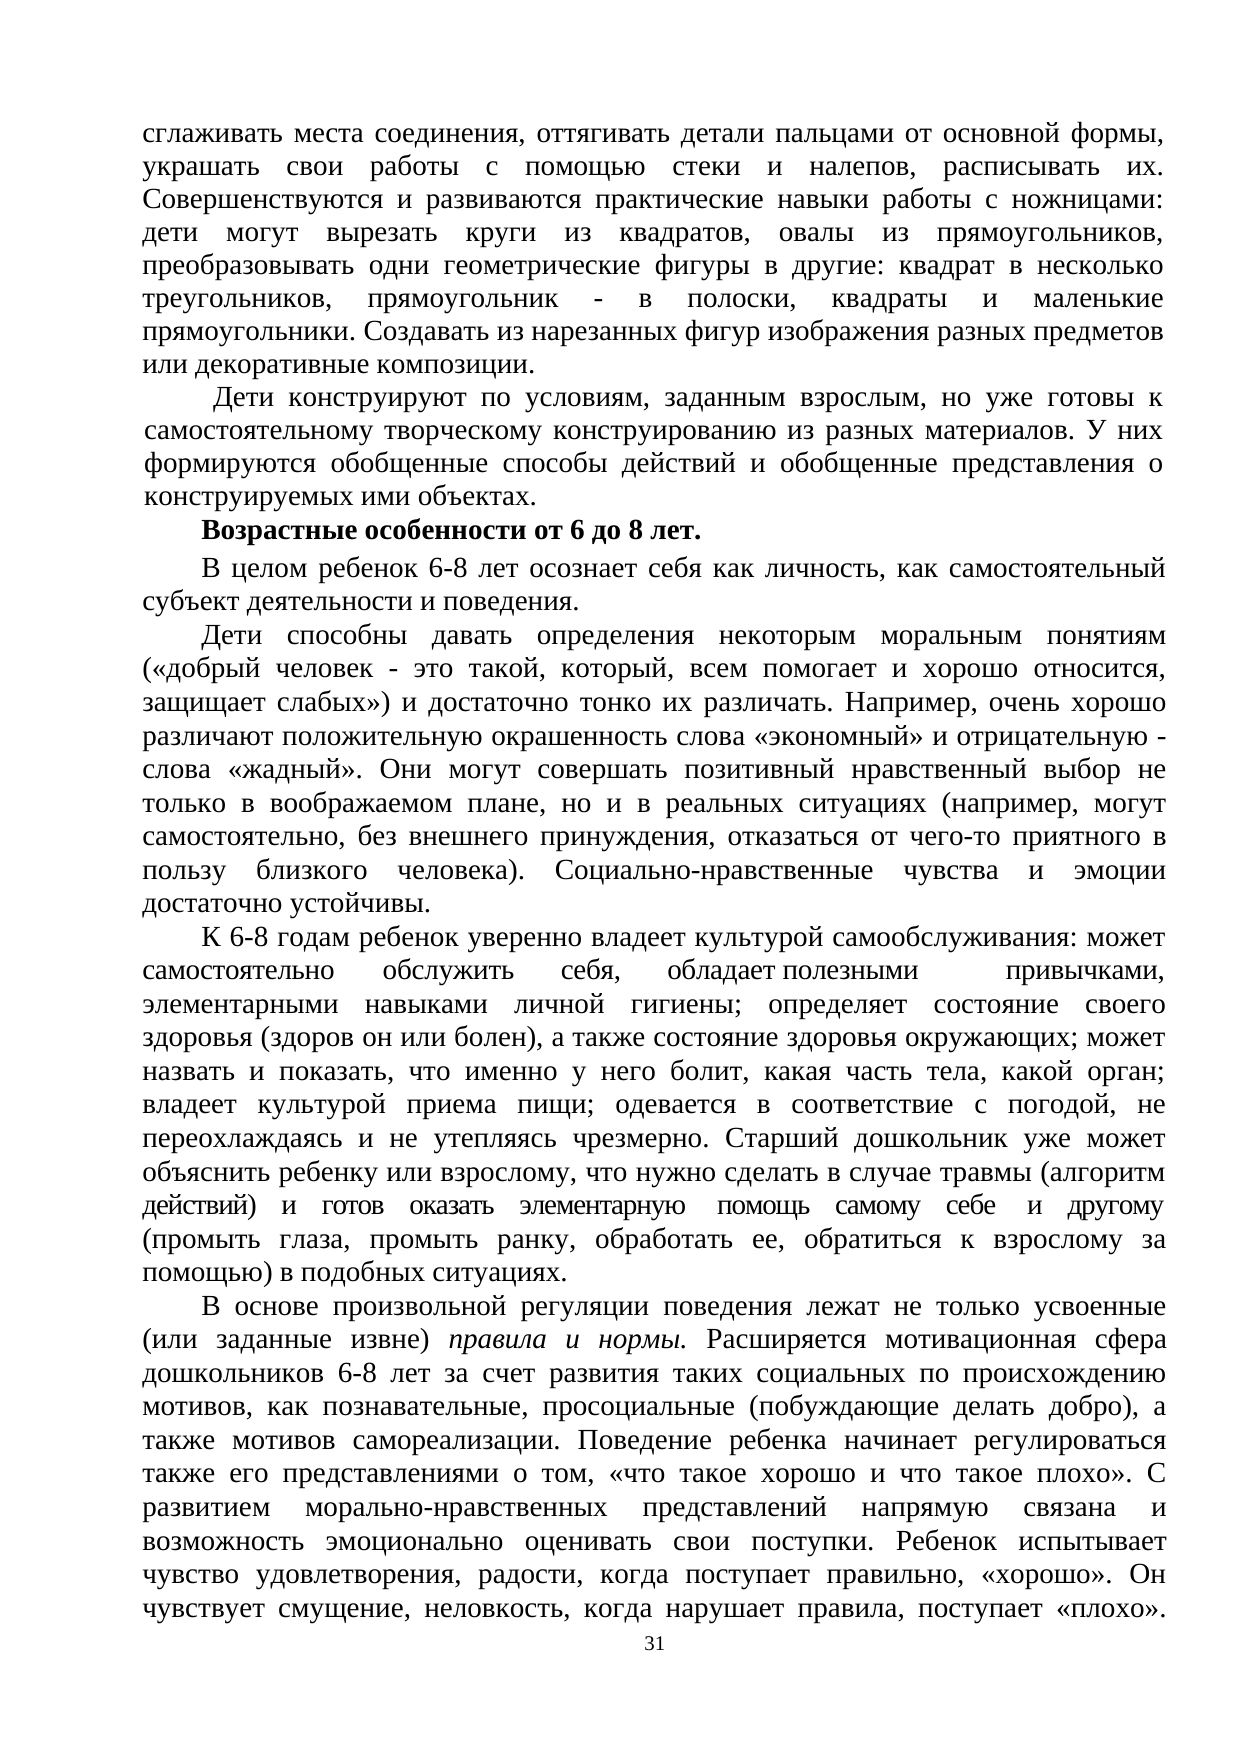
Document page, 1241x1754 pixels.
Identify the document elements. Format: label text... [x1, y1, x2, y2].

text Возрастные особенности от 6 до 8 лет. [201, 512, 1167, 546]
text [142, 116, 1165, 380]
text Дети конструируют по условиям, заданным взрослым, но уже готовы к самостоятельному творческому конструированию из разных материалов. У них формируются обобщенные способы действий и обобщенные представления о конструируемых ими объектах. [144, 380, 1164, 512]
text Дети способны давать определения некоторым моральным понятиям («добрый человек - это такой, который, всем помогает и хорошо относится, защищает слабых») и достаточно тонко их различать. Например, очень хорошо различают положительную окрашенность слова «экономный» и отрицательную -слова «жадный». Они могут совершать позитивный нравственный выбор не только в воображаемом плане, но и в реальных ситуациях (например, могут самостоятельно, без внешнего принуждения, отказаться от чего-то приятного в пользу близкого человека). Социально-нравственные чувства и эмоции достаточно устойчивы. [142, 618, 1167, 919]
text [142, 1288, 1167, 1624]
text К 6-8 годам ребенок уверенно владеет культурой самообслуживания: может самостоятельно обслужить себя, обладает полезными привычками, элементарными навыками личной гигиены; определяет состояние своего здоровья (здоров он или болен), а также состояние здоровья окружающих; может назвать и показать, что именно у него болит, какая часть тела, какой орган; владеет культурой приема пищи; одевается в соответствие с погодой, не переохлаждаясь и не утепляясь чрезмерно. Старший дошкольник уже может объяснить ребенку или взрослому, что нужно сделать в случае травмы (алгоритм действий) и готов оказать элементарную помощь самому себе и другому (промыть глаза, промыть ранку, обработать ее, обратиться к взрослому за помощью) в подобных ситуациях. [142, 919, 1167, 1288]
text В целом ребенок 6-8 лет осознает себя как личность, как самостоятельный субъект деятельности и поведения. [142, 551, 1167, 618]
